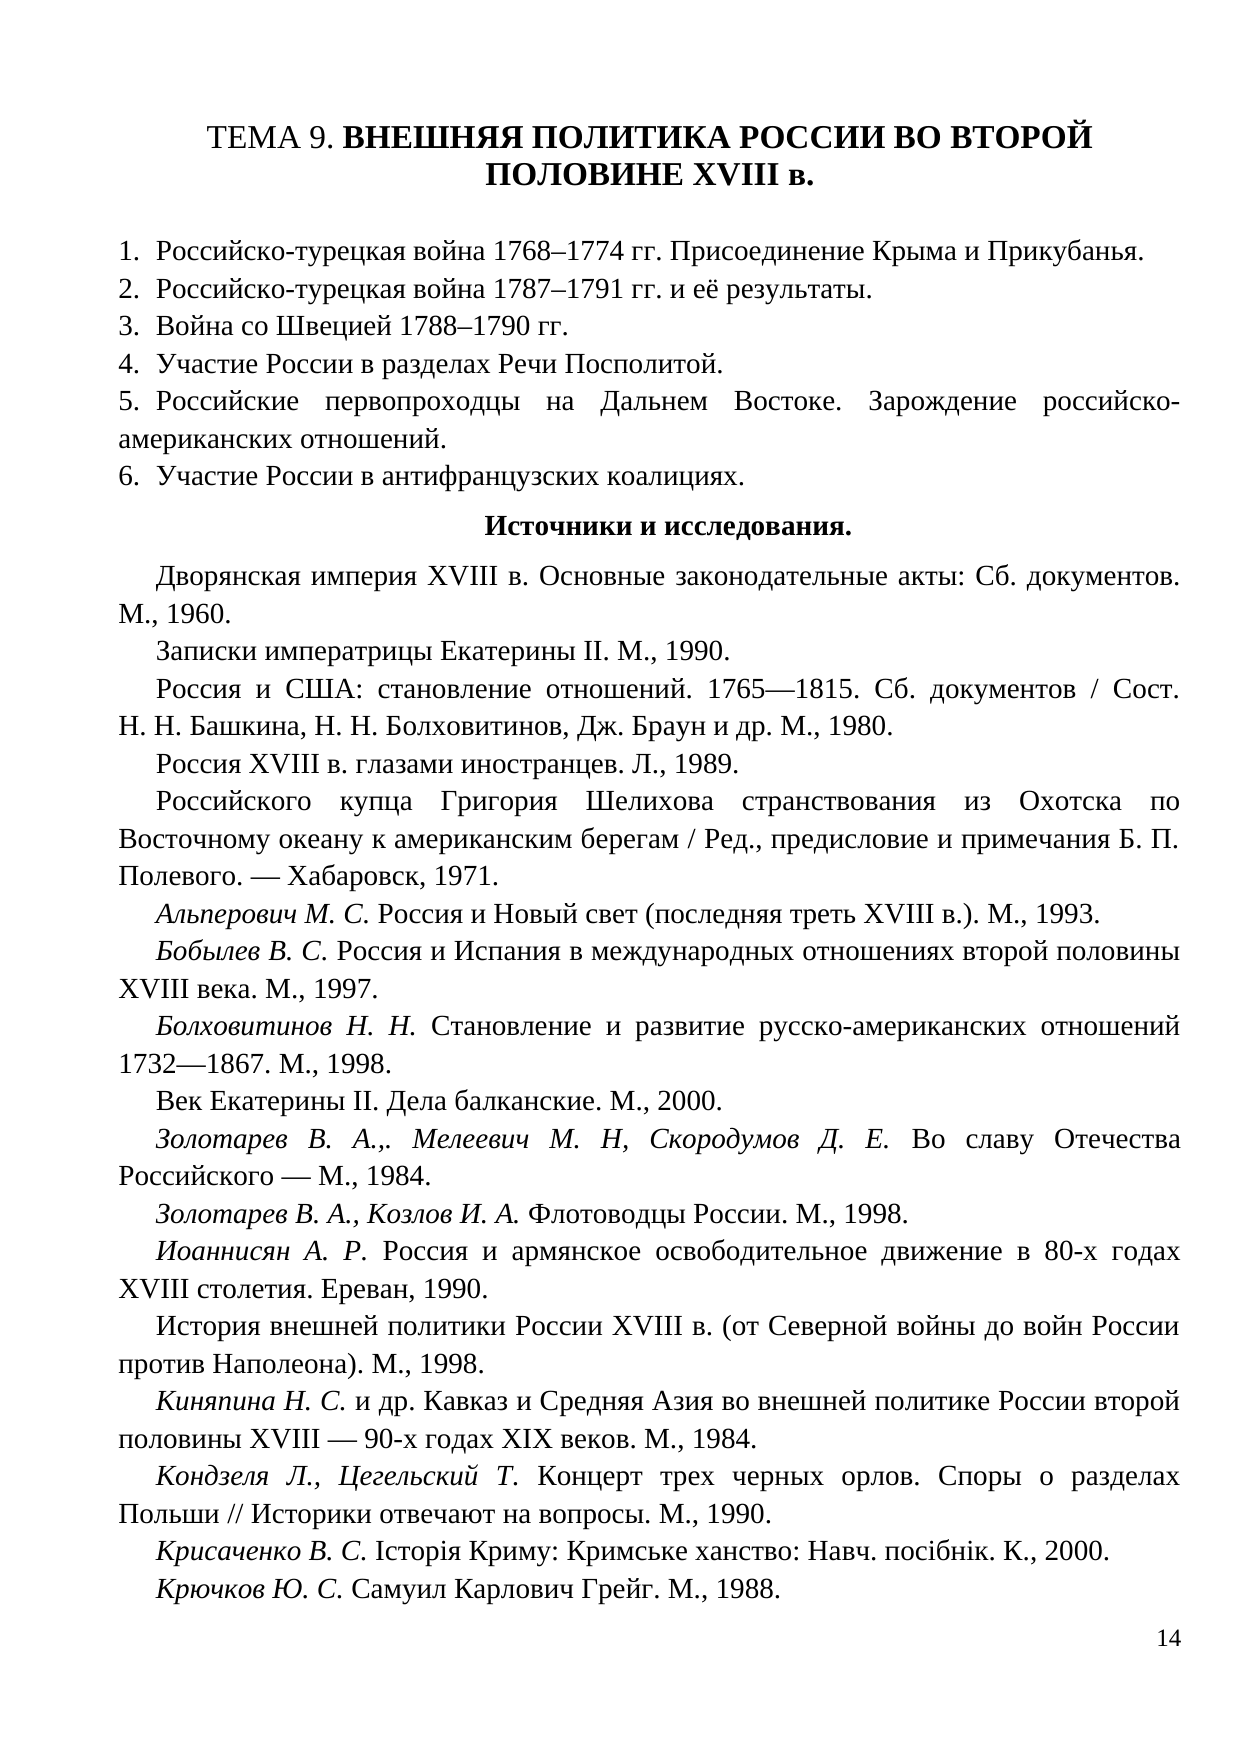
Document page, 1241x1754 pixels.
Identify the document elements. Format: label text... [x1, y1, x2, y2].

list Война со Швецией 1788–1790 гг. [118, 306, 1181, 343]
text Записки императрицы Екатерины II. М., 1990. [118, 631, 1181, 668]
text Альперович М. С. Россия и Новый свет (последняя треть XVIII в.). М., 1993. [118, 893, 1181, 931]
text Россия XVIII в. глазами иностранцев. Л., 1989. [118, 743, 1181, 781]
text Бобылев В. С. Россия и Испания в международных отношениях второй половины XVIII века. М., 1997. [118, 931, 1181, 1006]
text Иоаннисян А. Р. Россия и армянское освободительное движение в 80-х годах XVIII столетия. Ереван, 1990. [118, 1231, 1181, 1306]
text Россия и США: становление отношений. 1765—1815. Сб. документов / Сост. Н. Н. Башкина, Н. Н. Болховитинов, Дж. Браун и др. М., 1980. [118, 668, 1181, 743]
text Криcаченко В. С. Історія Криму: Кримське ханство: Навч. посібнік. К., 2000. [118, 1531, 1181, 1568]
list Российско-турецкая война 1768–1774 гг. Присоединение Крыма и Прикубанья. [118, 231, 1181, 268]
text Век Екатерины II. Дела балканские. М., 2000. [118, 1081, 1181, 1118]
text Источники и исследования. [155, 506, 1181, 543]
text Золотарев В. А.,. Мелеевич М. Н, Скородумов Д. Е. Во славу Отечества Российского — М., 1984. [118, 1118, 1181, 1193]
text Болховитинов Н. Н. Становление и развитие русско-американских отношений 1732—1867. М., 1998. [118, 1006, 1181, 1081]
text Крючков Ю. С. Самуил Карлович Грейг. М., 1988. [118, 1568, 1181, 1606]
list Российские первопроходцы на Дальнем Востоке. Зарождение российско-американских отношений. [118, 381, 1181, 456]
text История внешней политики России XVIII в. (от Северной войны до войн России против Наполеона). М., 1998. [118, 1306, 1181, 1381]
text Российского купца Григория Шелихова странствования из Охотска по Восточному океану к американским берегам / Ред., предисловие и примечания Б. П. Полевого. — Хабаровск, 1971. [118, 781, 1181, 893]
list Участие России в антифранцузских коалициях. [118, 456, 1181, 493]
text Дворянская империя XVIII в. Основные законодательные акты: Сб. документов. М., 1960. [118, 556, 1181, 631]
text ТЕМА 9. ВНЕШНЯЯ ПОЛИТИКА РОССИИ ВО ВТОРОЙ ПОЛОВИНЕ XVIII в. [118, 118, 1181, 193]
list Участие России в разделах Речи Посполитой. [118, 343, 1181, 381]
text Золотарев В. А., Козлов И. А. Флотоводцы России. М., 1998. [118, 1193, 1181, 1231]
list Российско-турецкая война 1787–1791 гг. и её результаты. [118, 268, 1181, 306]
text Кондзеля Л., Цегельский Т. Концерт трех черных орлов. Споры о разделах Польши // Историки отвечают на вопросы. М., 1990. [118, 1456, 1181, 1531]
text Киняпина Н. С. и др. Кавказ и Средняя Азия во внешней политике России второй половины XVIII — 90-х годах XIX веков. М., 1984. [118, 1381, 1181, 1456]
